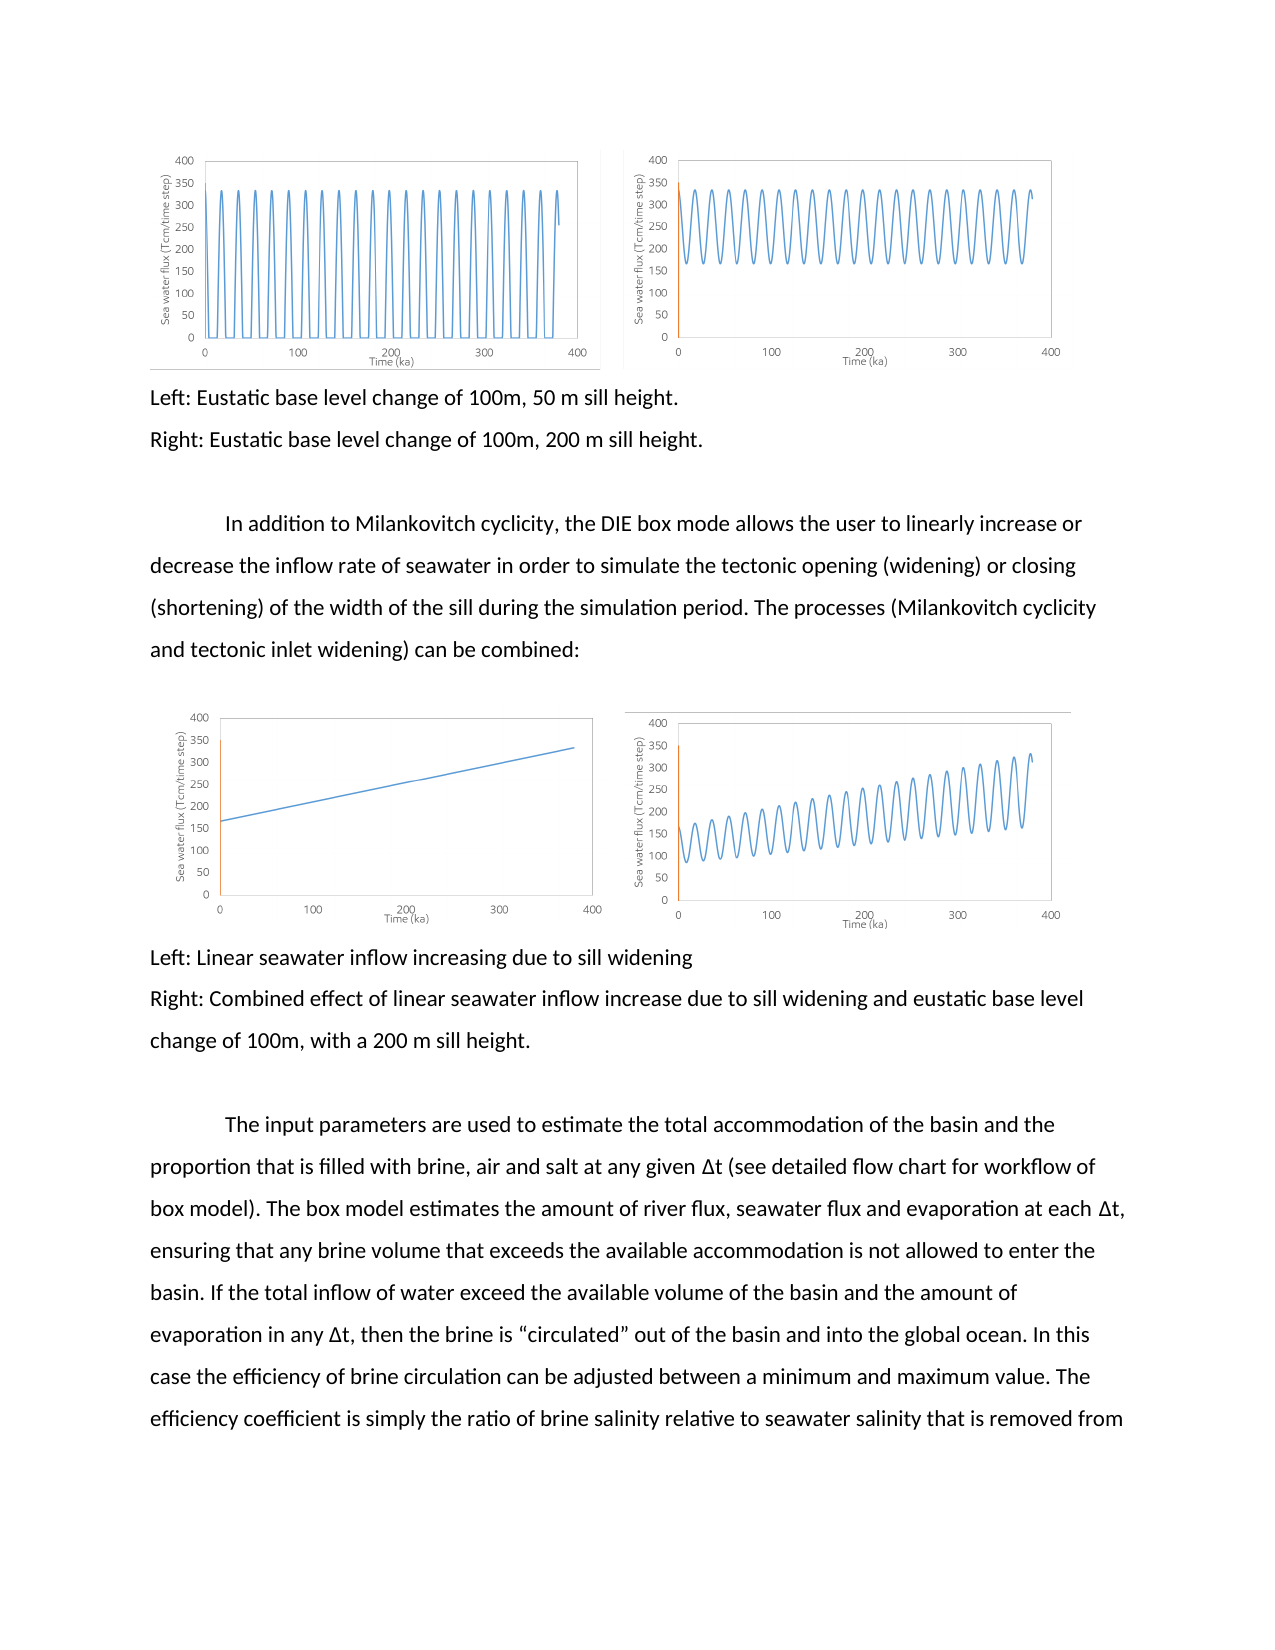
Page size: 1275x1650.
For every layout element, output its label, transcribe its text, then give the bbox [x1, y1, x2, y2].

picture [165, 707, 613, 923]
picture [150, 150, 600, 370]
picture [623, 150, 1074, 369]
picture [623, 712, 1071, 929]
text Right: Eustatic base level change of 100m, 200 m sill height. [150, 425, 1125, 453]
text Left: Eustatic base level change of 100m, 50 m sill height. [150, 383, 1125, 411]
text Right: Combined effect of linear seawater inflow increase due to sill widening and eustatic base level change of 100m, with a 200 m sill height. [150, 984, 1125, 1054]
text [150, 1111, 1125, 1432]
text In addition to Milankovitch cyclicity, the DIE box mode allows the user to linearly increase or decrease the inflow rate of seawater in order to simulate the tectonic opening (widening) or closing (shortening) of the width of the sill during the simulation period. The processes (Milankovitch cyclicity and tectonic inlet widening) can be combined: [150, 509, 1125, 663]
